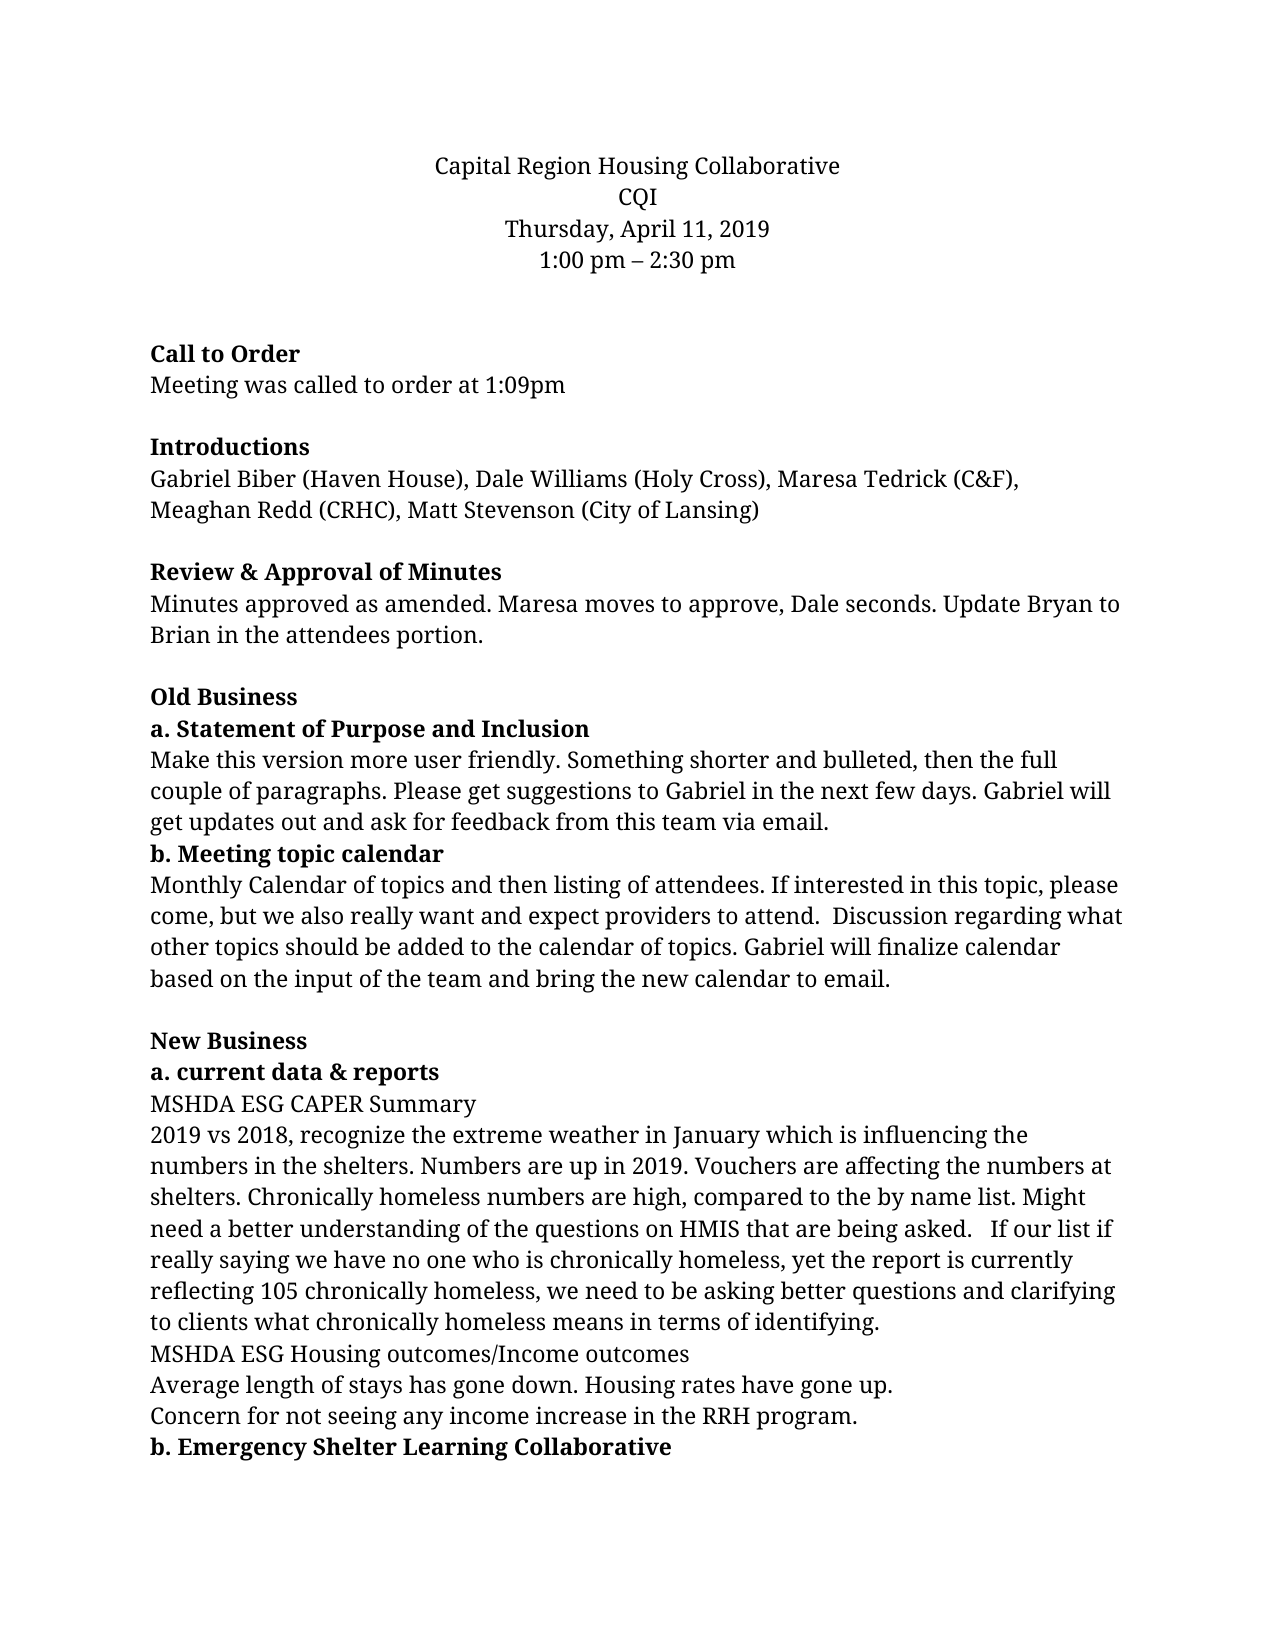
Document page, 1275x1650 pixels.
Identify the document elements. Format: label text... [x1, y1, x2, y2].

text Minutes approved as amended. Maresa moves to approve, Dale seconds. Update Bryan to Brian in the attendees portion. [150, 587, 1125, 650]
text 2019 vs 2018, recognize the extreme weather in January which is influencing the numbers in the shelters. Numbers are up in 2019. Vouchers are affecting the numbers at shelters. Chronically homeless numbers are high, compared to the by name list. Might need a better understanding of the questions on HMIS that are being asked. If our list if really saying we have no one who is chronically homeless, yet the report is currently reflecting 105 chronically homeless, we need to be asking better questions and clarifying to clients what chronically homeless means in terms of identifying. [150, 1119, 1125, 1337]
text a. Statement of Purpose and Inclusion [150, 712, 1125, 744]
text Monthly Calendar of topics and then listing of attendees. If interested in this topic, please come, but we also really want and expect providers to attend. Discussion regarding what other topics should be added to the calendar of topics. Gabriel will finalize calendar based on the input of the team and bring the new calendar to email. [150, 869, 1125, 994]
text New Business [150, 1025, 1125, 1056]
text Make this version more user friendly. Something shorter and bulleted, then the full couple of paragraphs. Please get suggestions to Gabriel in the next few days. Gabriel will get updates out and ask for feedback from this team via email. [150, 744, 1125, 837]
text CQI [150, 181, 1125, 212]
text Gabriel Biber (Haven House), Dale Williams (Holy Cross), Maresa Tedrick (C&F), Meaghan Redd (CRHC), Matt Stevenson (City of Lansing) [150, 462, 1125, 525]
text Old Business [150, 681, 1125, 712]
text Average length of stays has gone down. Housing rates have gone up. [150, 1369, 1125, 1400]
text b. Emergency Shelter Learning Collaborative [150, 1431, 1125, 1462]
text 1:00 pm – 2:30 pm [150, 244, 1125, 275]
text b. Meeting topic calendar [150, 837, 1125, 869]
text MSHDA ESG CAPER Summary [150, 1087, 1125, 1119]
text MSHDA ESG Housing outcomes/Income outcomes [150, 1337, 1125, 1369]
text Call to Order [150, 337, 1125, 369]
text Introductions [150, 431, 1125, 462]
text Concern for not seeing any income increase in the RRH program. [150, 1400, 1125, 1431]
text Thursday, April 11, 2019 [150, 212, 1125, 244]
text Meeting was called to order at 1:09pm [150, 369, 1125, 400]
text a. current data & reports [150, 1056, 1125, 1087]
text Review & Approval of Minutes [150, 556, 1125, 587]
text Capital Region Housing Collaborative [150, 150, 1125, 181]
